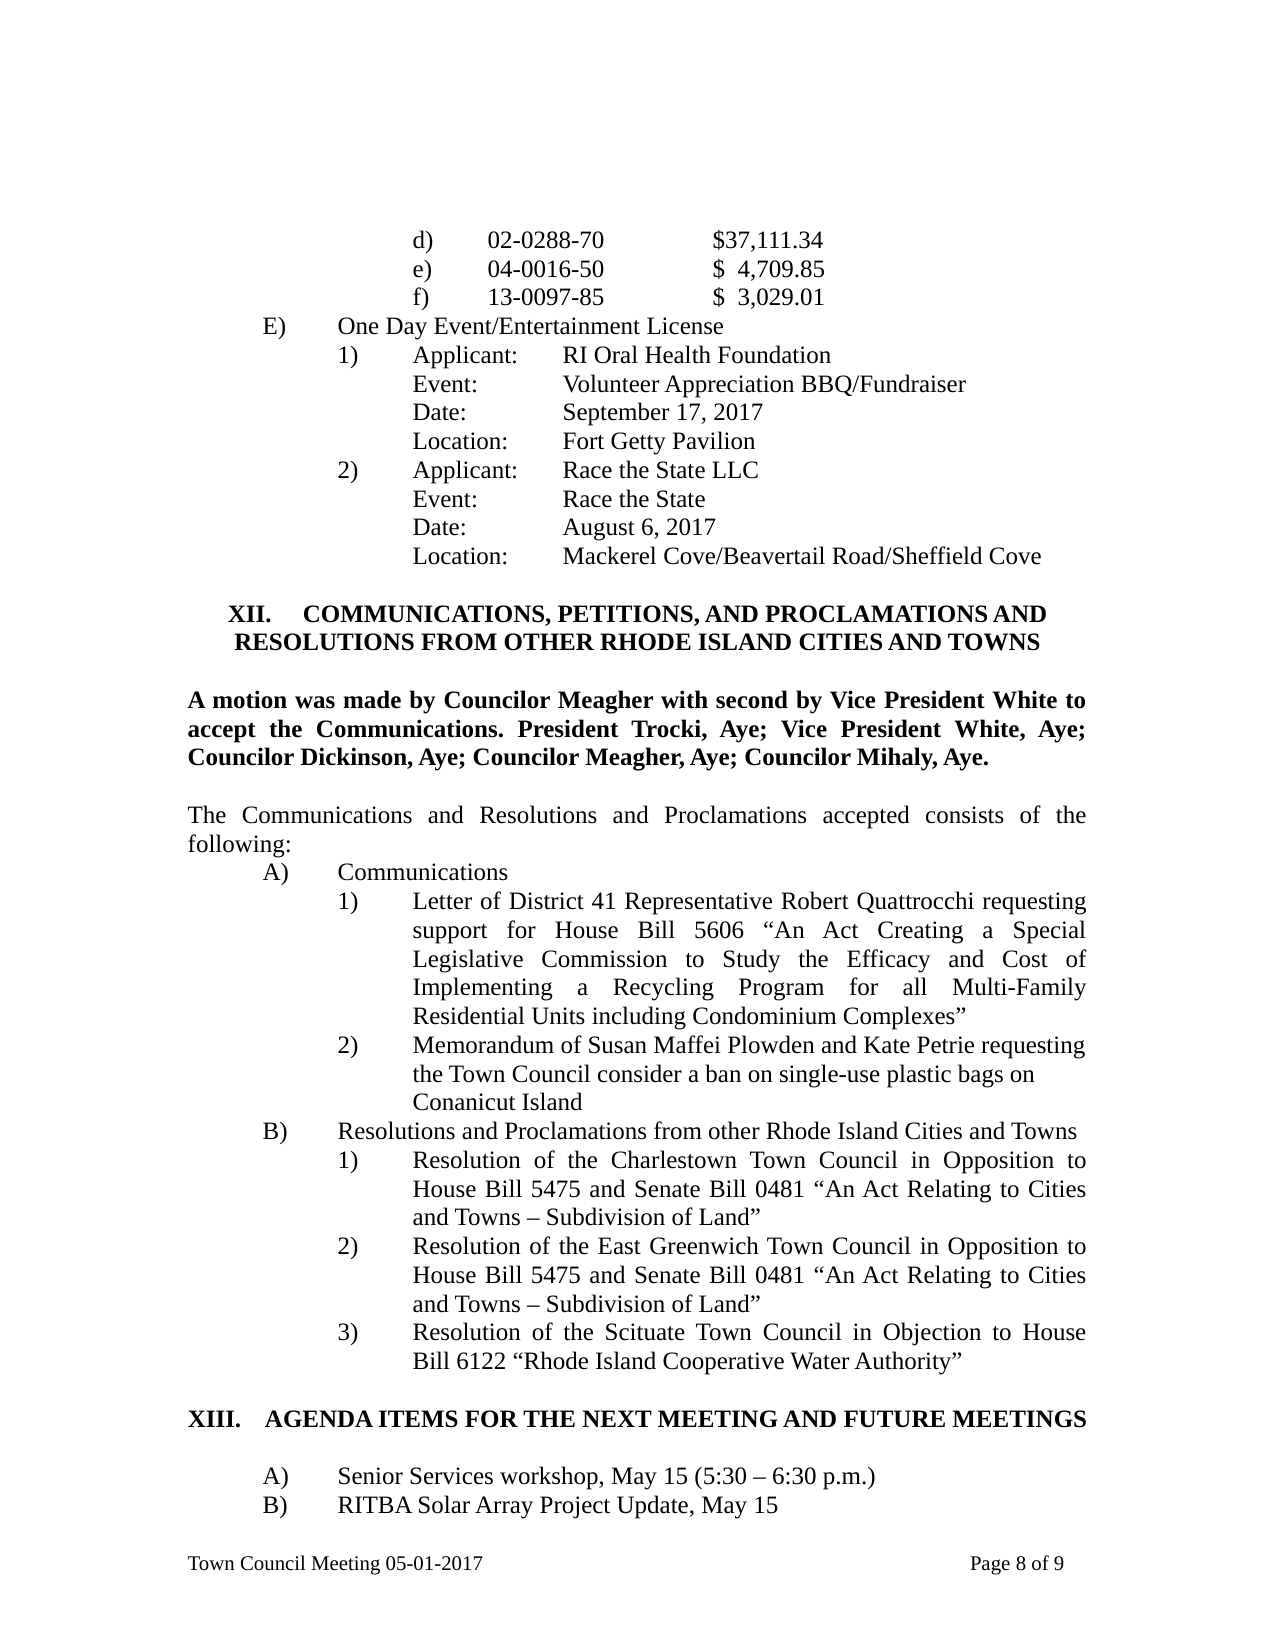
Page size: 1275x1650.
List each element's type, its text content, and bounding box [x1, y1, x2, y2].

subtitle RITBA Solar Array Project Update, May 15 [262, 1490, 1087, 1519]
subtitle Letter of District 41 Representative Robert Quattrocchi requesting support for House Bill 5606 “An Act Creating a Special Legislative Commission to Study the Efficacy and Cost of Implementing a Recycling Program for all Multi-Family Residential Units including Condominium Complexes” [337, 886, 1087, 1030]
subtitle 04-0016-50 $ 4,709.85 [412, 254, 1087, 282]
text Date: August 6, 2017 [187, 512, 1087, 541]
subtitle 02-0288-70 $37,111.34 [412, 225, 1087, 254]
subtitle Senior Services workshop, May 15 (5:30 – 6:30 p.m.) [262, 1461, 1087, 1490]
subtitle Memorandum of Susan Maffei Plowden and Kate Petrie requesting the Town Council consider a ban on single-use plastic bags on Conanicut Island [337, 1030, 1087, 1116]
text Event: Race the State [187, 484, 1087, 512]
subtitle Resolution of the Scituate Town Council in Objection to House Bill 6122 “Rhode Island Cooperative Water Authority” [337, 1317, 1087, 1375]
subtitle Event: Volunteer Appreciation BBQ/Fundraiser [337, 369, 1087, 397]
subtitle XIII. AGENDA ITEMS FOR THE NEXT MEETING AND FUTURE MEETINGS [187, 1404, 1087, 1432]
text Location: Mackerel Cove/Beavertail Road/Sheffield Cove [187, 541, 1087, 570]
subtitle Location: Fort Getty Pavilion [412, 426, 1087, 455]
subtitle Applicant: Race the State LLC [337, 455, 1087, 484]
subtitle Resolutions and Proclamations from other Rhode Island Cities and Towns [262, 1116, 1087, 1145]
text XII. COMMUNICATIONS, PETITIONS, AND PROCLAMATIONS AND RESOLUTIONS FROM OTHER RHODE ISLAND CITIES AND TOWNS [187, 599, 1087, 656]
text The Communications and Resolutions and Proclamations accepted consists of the following: [187, 800, 1087, 857]
subtitle Resolution of the East Greenwich Town Council in Opposition to House Bill 5475 and Senate Bill 0481 “An Act Relating to Cities and Towns – Subdivision of Land” [337, 1231, 1087, 1317]
subtitle Communications [262, 857, 1087, 886]
subtitle One Day Event/Entertainment License [262, 311, 1087, 340]
subtitle 13-0097-85 $ 3,029.01 [412, 282, 1087, 311]
text A motion was made by Councilor Meagher with second by Vice President White to accept the Communications. President Trocki, Aye; Vice President White, Aye; Councilor Dickinson, Aye; Councilor Meagher, Aye; Councilor Mihaly, Aye. [187, 685, 1087, 771]
subtitle Date: September 17, 2017 [337, 397, 1087, 426]
subtitle Applicant: RI Oral Health Foundation [337, 340, 1087, 369]
subtitle Resolution of the Charlestown Town Council in Opposition to House Bill 5475 and Senate Bill 0481 “An Act Relating to Cities and Towns – Subdivision of Land” [337, 1145, 1087, 1231]
